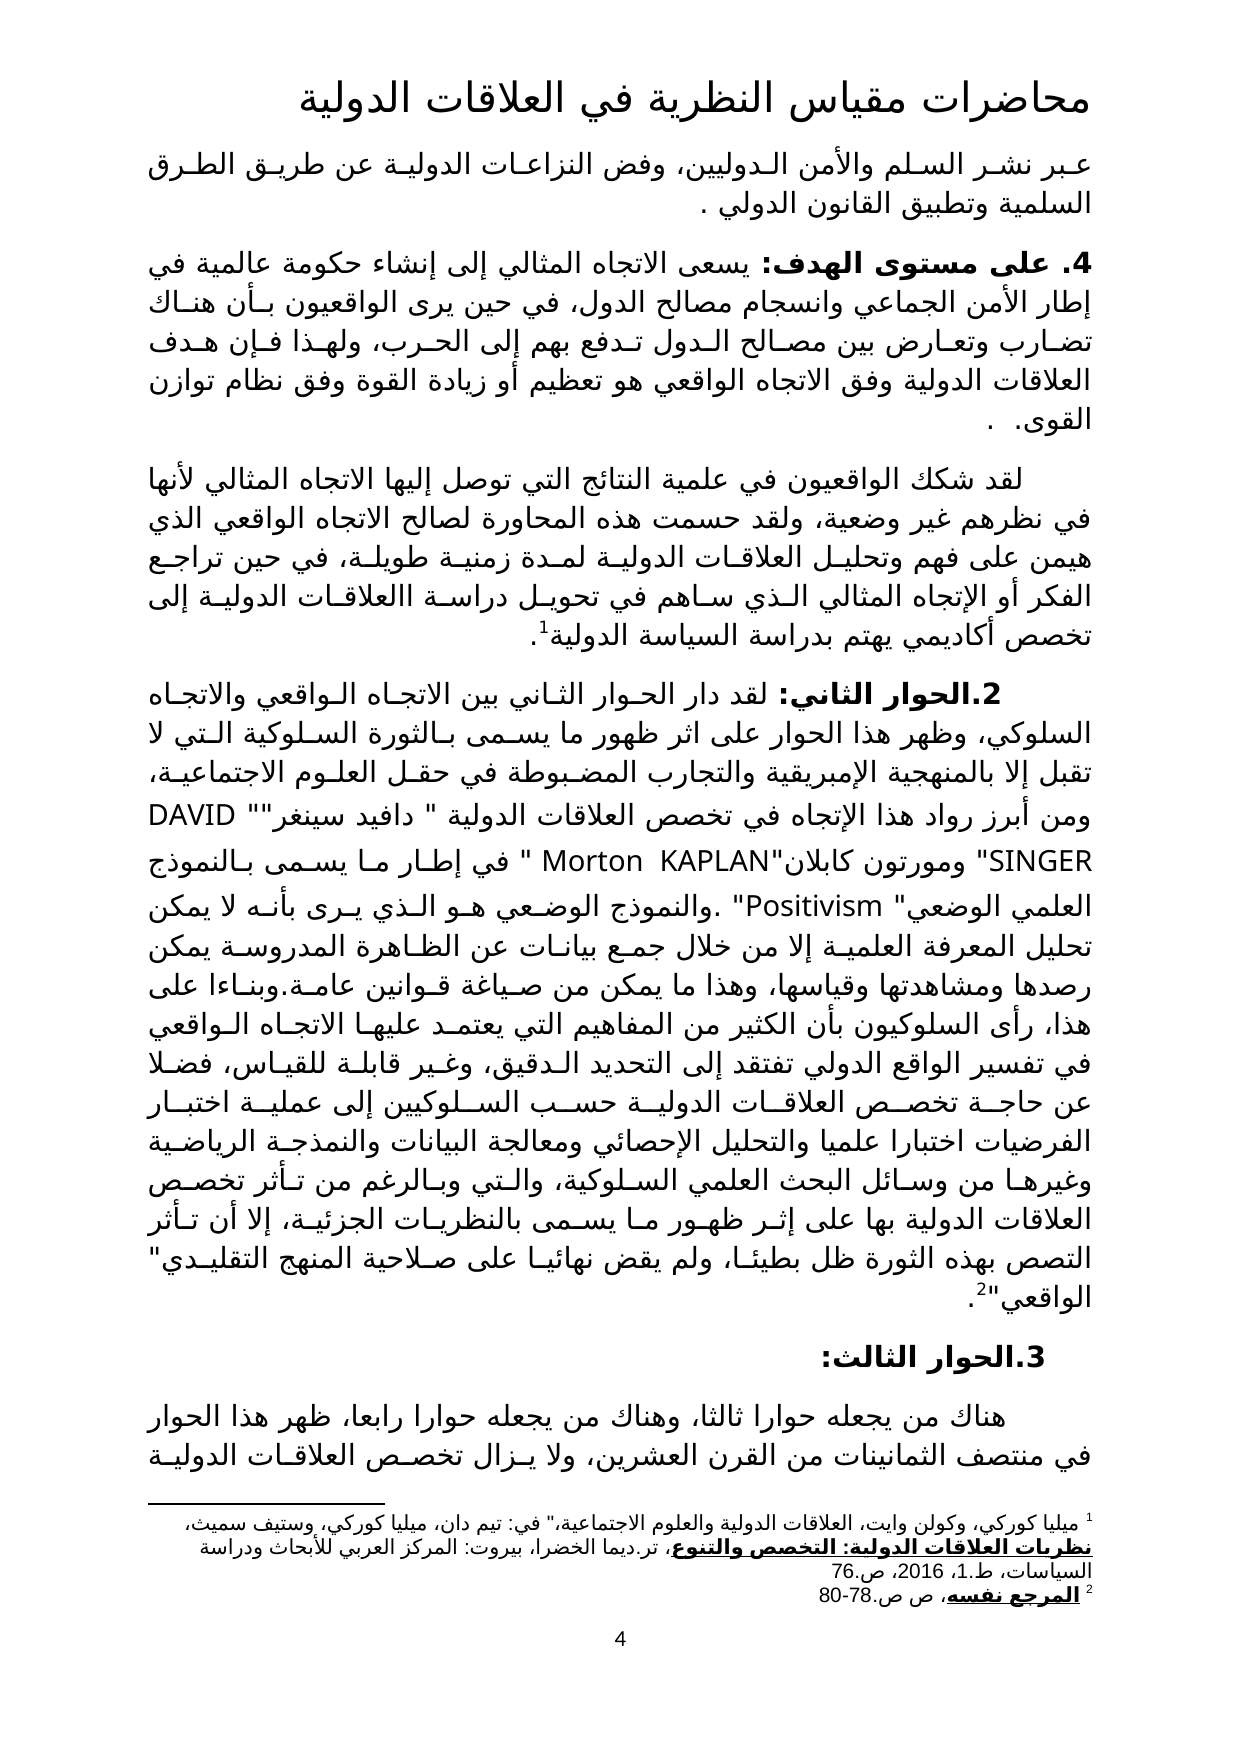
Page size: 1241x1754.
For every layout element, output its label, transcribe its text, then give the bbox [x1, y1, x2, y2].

text 3.الحوار الثالث: [148, 1340, 1093, 1374]
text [148, 1400, 1093, 1473]
text 4. على مستوى الهدف: يسعى الاتجاه المثالي إلى إنشاء حكومة عالمية في إطار الأمن الجماعي وانسجام مصالح الدول، في حين يرى الواقعيون بأن هناك تضارب وتعارض بين مصالح الدول تدفع بهم إلى الحرب، ولهذا فإن هدف العلاقات الدولية وفق الاتجاه الواقعي هو تعظيم أو زيادة القوة وفق نظام توازن القوى. . [148, 246, 1093, 436]
text لقد شكك الواقعيون في علمية النتائج التي توصل إليها الاتجاه المثالي لأنها في نظرهم غير وضعية، ولقد حسمت هذه المحاورة لصالح الاتجاه الواقعي الذي هيمن على فهم وتحليل العلاقات الدولية لمدة زمنية طويلة، في حين تراجع الفكر أو الإتجاه المثالي الذي ساهم في تحويل دراسة االعلاقات الدولية إلى تخصص أكاديمي يهتم بدراسة السياسة الدولية. [148, 462, 1093, 652]
text 2.الحوار الثاني: لقد دار الحوار الثاني بين الاتجاه الواقعي والاتجاه السلوكي، وظهر هذا الحوار على اثر ظهور ما يسمى بالثورة السلوكية التي لا تقبل إلا بالمنهجية الإمبريقية والتجارب المضبوطة في حقل العلوم الاجتماعية، ومن أبرز رواد هذا الإتجاه في تخصص العلاقات الدولية " دافيد سينغر"" DAVID SINGER" ومورتون كابلان"Morton KAPLAN " في إطار ما يسمى بالنموذج العلمي الوضعي" Positivism" .والنموذج الوضعي هو الذي يرى بأنه لا يمكن تحليل المعرفة العلمية إلا من خلال جمع بيانات عن الظاهرة المدروسة يمكن رصدها ومشاهدتها وقياسها، وهذا ما يمكن من صياغة قوانين عامة.وبناءا على هذا، رأى السلوكيون بأن الكثير من المفاهيم التي يعتمد عليها الاتجاه الواقعي في تفسير الواقع الدولي تفتقد إلى التحديد الدقيق، وغير قابلة للقياس، فضلا عن حاجة تخصص العلاقات الدولية حسب السلوكيين إلى عملية اختبار الفرضيات اختبارا علميا والتحليل الإحصائي ومعالجة البيانات والنمذجة الرياضية وغيرها من وسائل البحث العلمي السلوكية، والتي وبالرغم من تأثر تخصص العلاقات الدولية بها على إثر ظهور ما يسمى بالنظريات الجزئية، إلا أن تأثر التصص بهذه الثورة ظل بطيئا، ولم يقض نهائيا على صلاحية المنهج التقليدي" الواقعي". [148, 678, 1093, 1314]
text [148, 148, 1093, 221]
